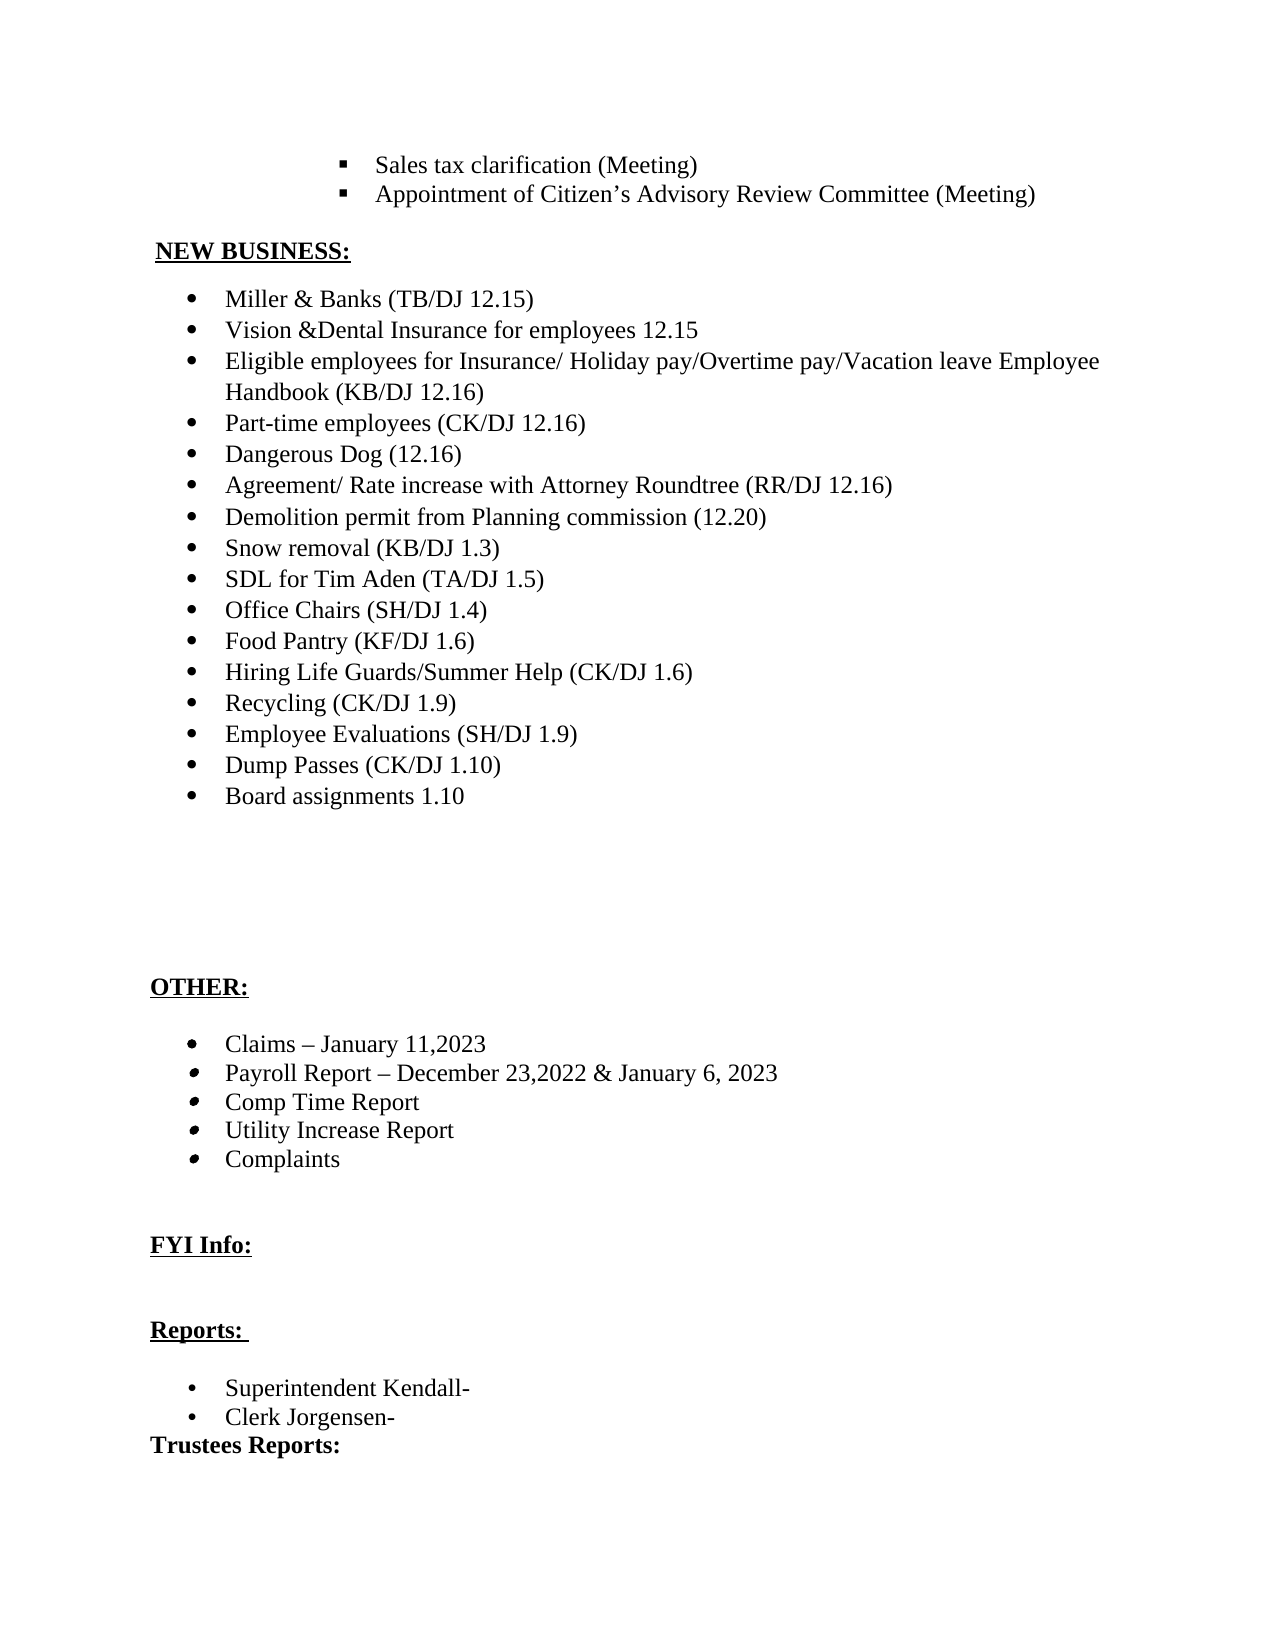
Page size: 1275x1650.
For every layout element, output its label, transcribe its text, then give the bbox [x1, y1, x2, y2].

text Reports: [150, 1315, 1125, 1344]
text FYI Info: [150, 1231, 1125, 1259]
list Appointment of Citizen’s Advisory Review Committee (Meeting) [337, 179, 1125, 207]
list Dump Passes (CK/DJ 1.10) [187, 750, 1125, 779]
list Eligible employees for Insurance/ Holiday pay/Overtime pay/Vacation leave Employee Handbook (KB/DJ 12.16) [187, 346, 1125, 406]
list Snow removal (KB/DJ 1.3) [187, 533, 1125, 561]
list Office Chairs (SH/DJ 1.4) [187, 595, 1125, 623]
list Dangerous Dog (12.16) [187, 439, 1125, 468]
list Clerk Jorgensen- [187, 1402, 1125, 1430]
list Claims – January 11,2023 [187, 1029, 1125, 1058]
text Trustees Reports: [150, 1430, 1125, 1459]
list Utility Increase Report [187, 1116, 1125, 1144]
list Miller & Banks (TB/DJ 12.15) [187, 284, 1125, 313]
list Superintendent Kendall- [187, 1373, 1125, 1402]
list Comp Time Report [187, 1087, 1125, 1116]
list Vision &Dental Insurance for employees 12.15 [187, 315, 1125, 344]
list Part-time employees (CK/DJ 12.16) [187, 408, 1125, 437]
list Recycling (CK/DJ 1.9) [187, 688, 1125, 717]
list Payroll Report – December 23,2022 & January 6, 2023 [187, 1058, 1125, 1087]
list Demolition permit from Planning commission (12.20) [187, 502, 1125, 530]
list SDL for Tim Aden (TA/DJ 1.5) [187, 564, 1125, 592]
list Agreement/ Rate increase with Attorney Roundtree (RR/DJ 12.16) [187, 471, 1125, 499]
list Board assignments 1.10 [187, 781, 1125, 810]
list Employee Evaluations (SH/DJ 1.9) [187, 719, 1125, 748]
list Sales tax clarification (Meeting) [337, 150, 1125, 179]
text NEW BUSINESS: [150, 236, 1125, 265]
list Hiring Life Guards/Summer Help (CK/DJ 1.6) [187, 657, 1125, 686]
list Food Pantry (KF/DJ 1.6) [187, 626, 1125, 654]
text OTHER: [150, 972, 1125, 1001]
list Complaints [187, 1144, 1125, 1173]
